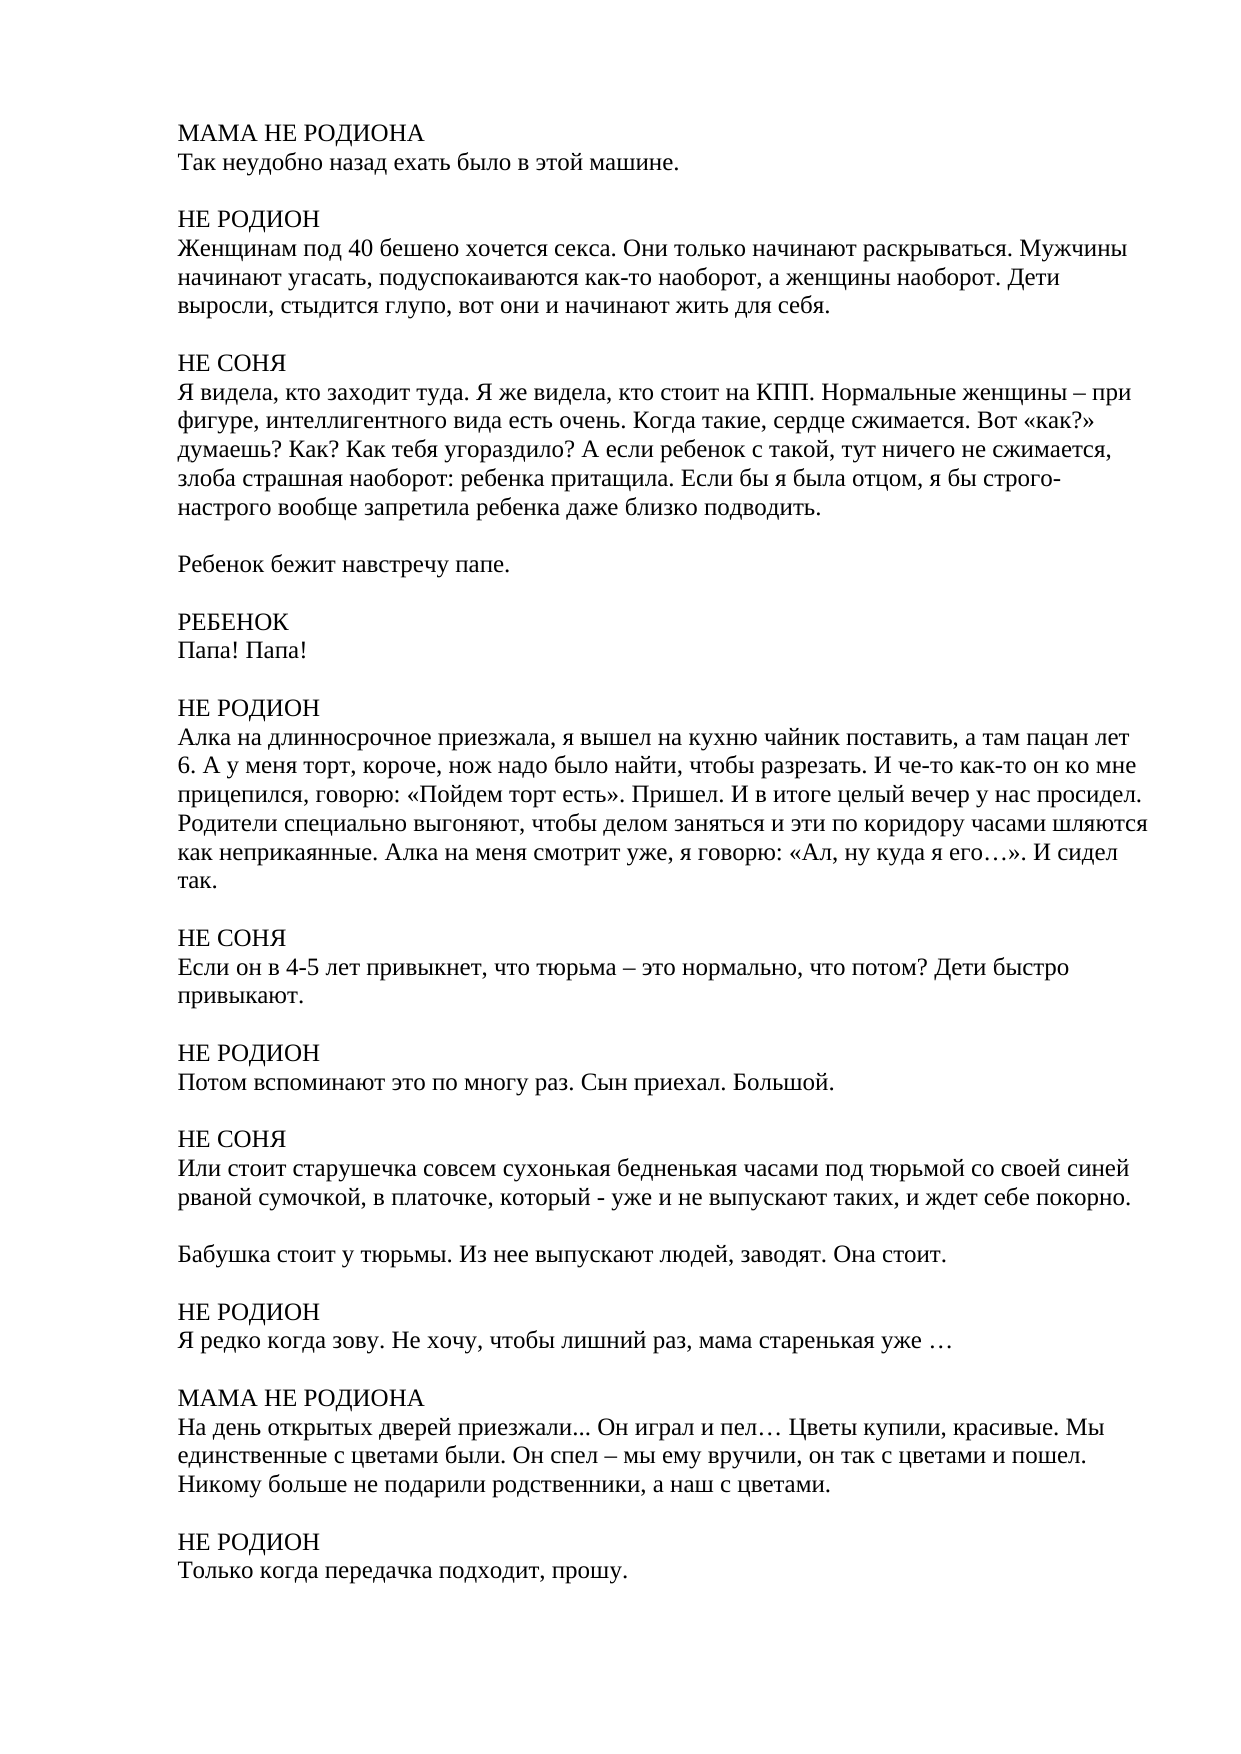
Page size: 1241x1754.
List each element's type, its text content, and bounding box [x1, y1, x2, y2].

text Ребенок бежит навстречу папе. [177, 549, 1152, 578]
text НЕ РОДИОН [177, 1527, 1152, 1556]
text Так неудобно назад ехать было в этой машине. [177, 147, 1152, 176]
text Женщинам под 40 бешено хочется секса. Они только начинают раскрываться. Мужчины начинают угасать, подуспокаиваются как-то наоборот, а женщины наоборот. Дети выросли, стыдится глупо, вот они и начинают жить для себя. [177, 233, 1152, 319]
text Папа! Папа! [177, 636, 1152, 664]
text Потом вспоминают это по многу раз. Сын приехал. Большой. [177, 1067, 1152, 1096]
text Если он в 4-5 лет привыкнет, что тюрьма – это нормально, что потом? Дети быстро привыкают. [177, 952, 1152, 1009]
text НЕ СОНЯ [177, 923, 1152, 952]
text На день открытых дверей приезжали... Он играл и пел… Цветы купили, красивые. Мы единственные с цветами были. Он спел – мы ему вручили, он так с цветами и пошел. Никому больше не подарили родственники, а наш с цветами. [177, 1412, 1152, 1498]
text НЕ СОНЯ [177, 1124, 1152, 1153]
text НЕ РОДИОН [177, 1038, 1152, 1067]
text НЕ РОДИОН [177, 1297, 1152, 1326]
text Только когда передачка подходит, прошу. [177, 1556, 1152, 1584]
text МАМА НЕ РОДИОНА [177, 1383, 1152, 1412]
text Я редко когда зову. Не хочу, чтобы лишний раз, мама старенькая уже … [177, 1326, 1152, 1354]
text Или стоит старушечка совсем сухонькая бедненькая часами под тюрьмой со своей синей рваной сумочкой, в платочке, который - уже и не выпускают таких, и ждет себе покорно. [177, 1153, 1152, 1211]
text Бабушка стоит у тюрьмы. Из нее выпускают людей, заводят. Она стоит. [177, 1239, 1152, 1268]
text НЕ РОДИОН [177, 204, 1152, 233]
text Алка на длинносрочное приезжала, я вышел на кухню чайник поставить, а там пацан лет 6. А у меня торт, короче, нож надо было найти, чтобы разрезать. И че-то как-то он ко мне прицепился, говорю: «Пойдем торт есть». Пришел. И в итоге целый вечер у нас просидел. Родители специально выгоняют, чтобы делом заняться и эти по коридору часами шляются как неприкаянные. Алка на меня смотрит уже, я говорю: «Ал, ну куда я его…». И сидел так. [177, 722, 1152, 894]
text Я видела, кто заходит туда. Я же видела, кто стоит на КПП. Нормальные женщины – при фигуре, интеллигентного вида есть очень. Когда такие, сердце сжимается. Вот «как?» думаешь? Как? Как тебя угораздило? А если ребенок с такой, тут ничего не сжимается, злоба страшная наоборот: ребенка притащила. Если бы я была отцом, я бы строго-настрого вообще запретила ребенка даже близко подводить. [177, 377, 1152, 521]
text МАМА НЕ РОДИОНА [177, 118, 1152, 147]
text НЕ РОДИОН [177, 693, 1152, 722]
text НЕ СОНЯ [177, 348, 1152, 377]
text РЕБЕНОК [177, 607, 1152, 636]
